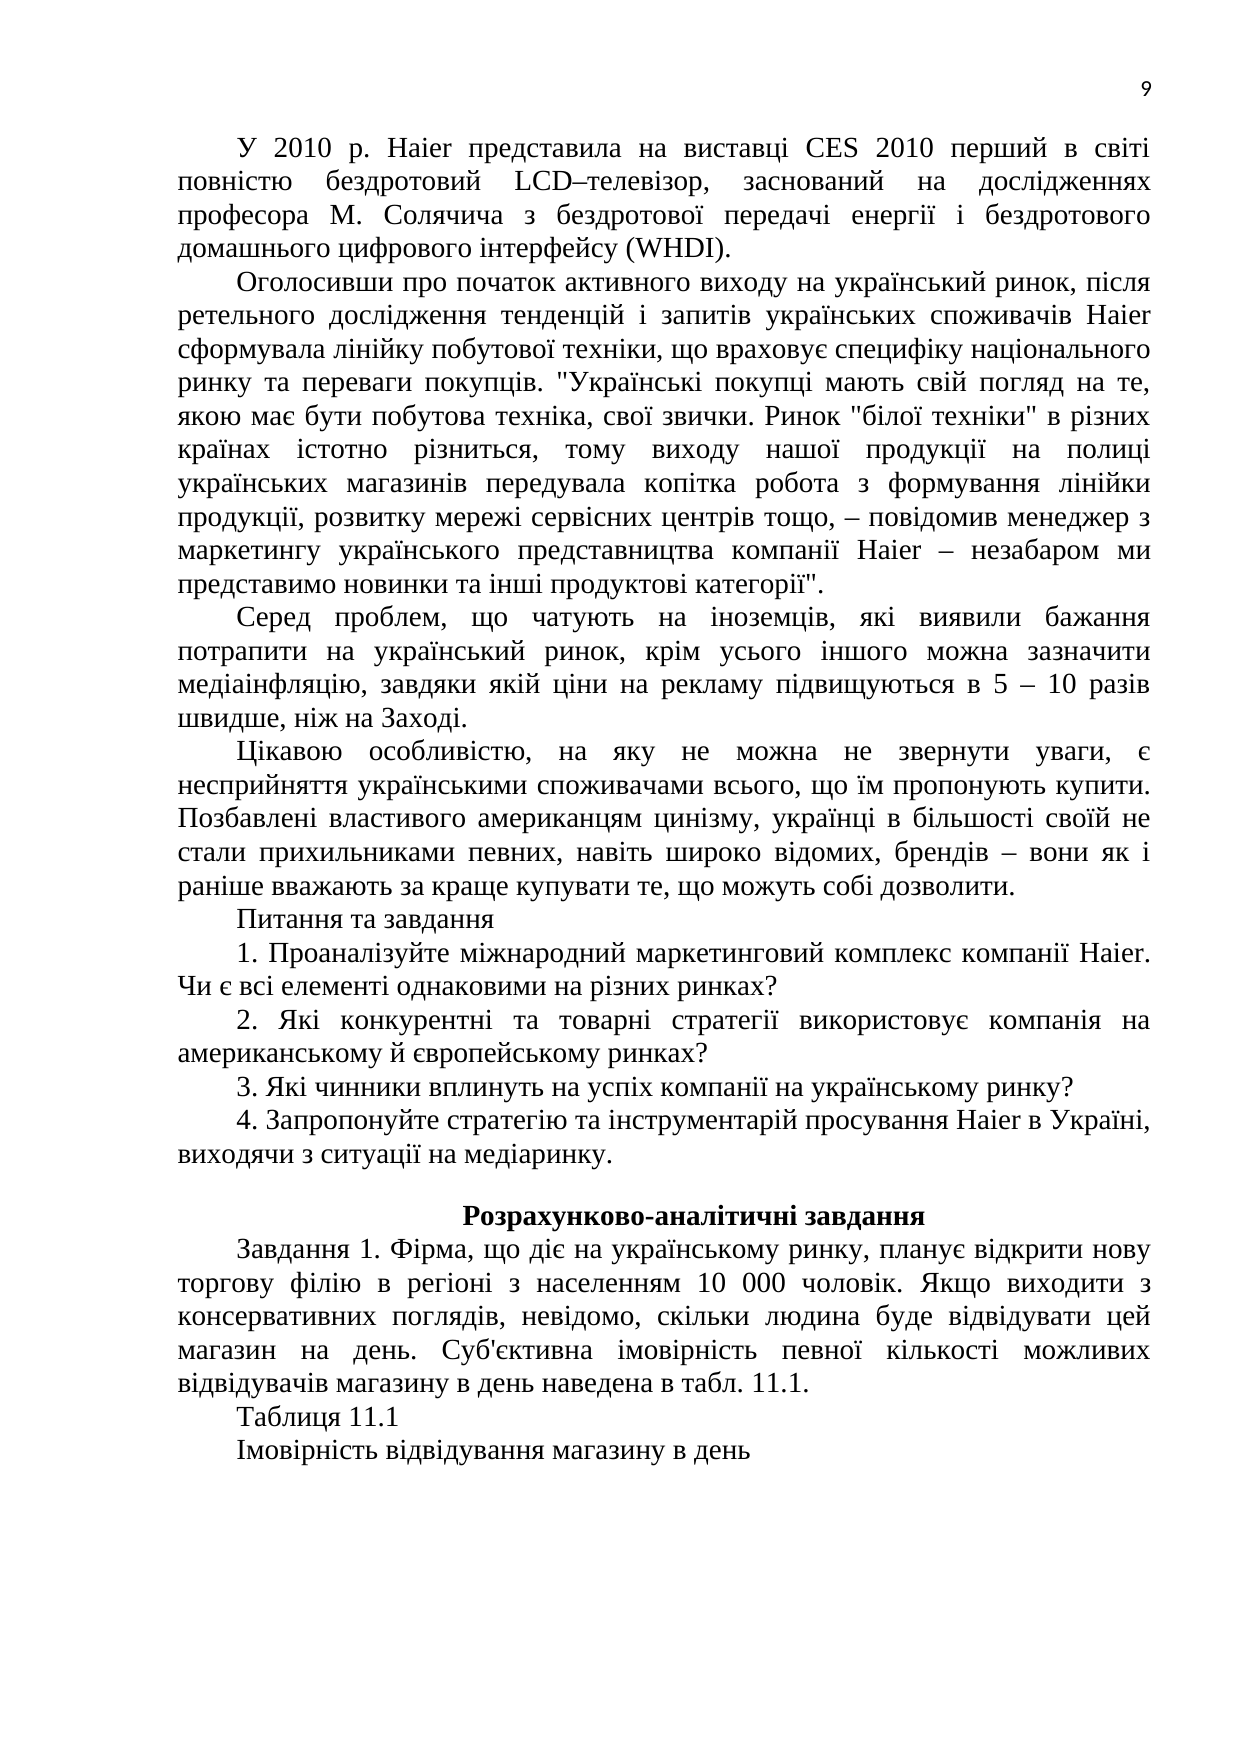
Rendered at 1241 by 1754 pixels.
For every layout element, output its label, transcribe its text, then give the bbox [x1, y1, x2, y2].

text 2. Які конкурентні та товарні стратегії використовує компанія на американському й європейському ринках? [177, 1002, 1152, 1069]
text Питання та завдання [177, 901, 1152, 935]
text Імовірність відвідування магазину в день [177, 1432, 1152, 1466]
text Таблиця 11.1 [177, 1399, 1152, 1432]
text Оголосивши про початок активного виходу на український ринок, після ретельного дослідження тенденцій і запитів українських споживачів Haier сформувала лінійку побутової техніки, що враховує специфіку національного ринку та переваги покупців. "Українські покупці мають свій погляд на те, якою має бути побутова техніка, свої звички. Ринок "білої техніки" в різних країнах істотно різниться, тому виходу нашої продукції на полиці українських магазинів передувала копітка робота з формування лінійки продукції, розвитку мережі сервісних центрів тощо, – повідомив менеджер з маркетингу українського представництва компанії Haier – незабаром ми представимо новинки та інші продуктові категорії". [177, 264, 1152, 599]
text Завдання 1. Фірма, що діє на українському ринку, планує відкрити нову торгову філію в регіоні з населенням 10 000 чоловік. Якщо виходити з консервативних поглядів, невідомо, скільки людина буде відвідувати цей магазин на день. Суб'єктивна імовірність певної кількості можливих відвідувачів магазину в день наведена в табл. 11.1. [177, 1231, 1152, 1399]
text Цікавою особливістю, на яку не можна не звернути уваги, є несприйняття українськими споживачами всього, що їм пропонують купити. Позбавлені властивого американцям цинізму, українці в більшості своїй не стали прихильниками певних, навіть широко відомих, брендів – вони як і раніше вважають за краще купувати те, що можуть собі дозволити. [177, 733, 1152, 901]
text У 2010 р. Haier представила на виставці CES 2010 перший в світі повністю бездротовий LCD–телевізор, заснований на дослідженнях професора М. Солячича з бездротової передачі енергії і бездротового домашнього цифрового інтерфейсу (WHDI). [177, 130, 1152, 264]
text Серед проблем, що чатують на іноземців, які виявили бажання потрапити на український ринок, крім усього іншого можна зазначити медіаінфляцію, завдяки якій ціни на рекламу підвищуються в 5 – 10 разів швидше, ніж на Заході. [177, 599, 1152, 733]
text Розрахунково-аналітичні завдання [177, 1198, 1152, 1231]
text 3. Які чинники вплинуть на успіх компанії на українському ринку? [177, 1069, 1152, 1102]
text 1. Проаналізуйте міжнародний маркетинговий комплекс компанії Haier. Чи є всі елементі однаковими на різних ринках? [177, 935, 1152, 1002]
text 4. Запропонуйте стратегію та інструментарій просування Haier в Україні, виходячи з ситуації на медіаринку. [177, 1102, 1152, 1169]
